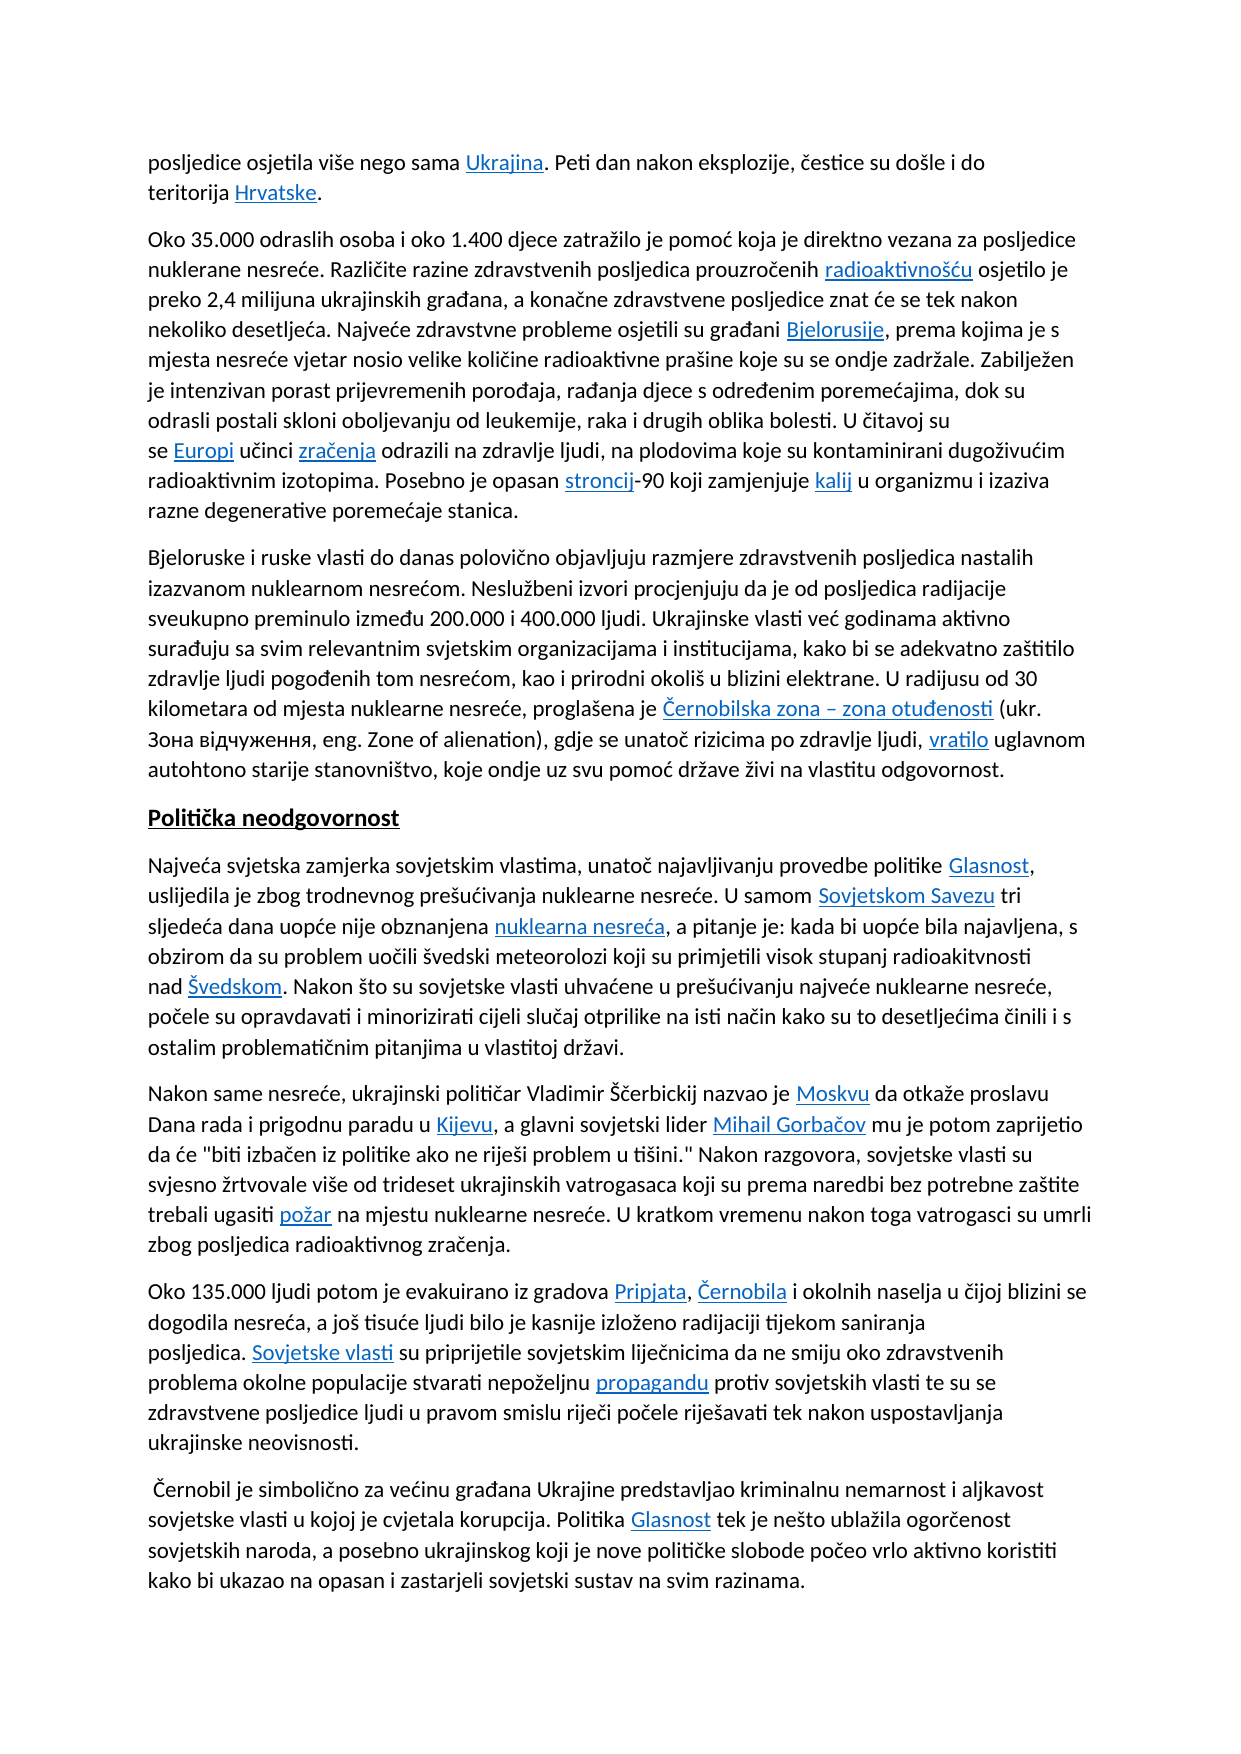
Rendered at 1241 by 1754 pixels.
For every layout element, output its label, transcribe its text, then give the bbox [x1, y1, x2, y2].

text Oko 35.000 odraslih osoba i oko 1.400 djece zatražilo je pomoć koja je direktno vezana za posljedice nuklerane nesreće. Različite razine zdravstvenih posljedica prouzročenih radioaktivnošću osjetilo je preko 2,4 milijuna ukrajinskih građana, a konačne zdravstvene posljedice znat će se tek nakon nekoliko desetljeća. Najveće zdravstvne probleme osjetili su građani Bjelorusije, prema kojima je s mjesta nesreće vjetar nosio velike količine radioaktivne prašine koje su se ondje zadržale. Zabilježen je intenzivan porast prijevremenih porođaja, rađanja djece s određenim poremećajima, dok su odrasli postali skloni oboljevanju od leukemije, raka i drugih oblika bolesti. U čitavoj su se Europi učinci zračenja odrazili na zdravlje ljudi, na plodovima koje su kontaminirani dugoživućim radioaktivnim izotopima. Posebno je opasan stroncij-90 koji zamjenjuje kalij u organizmu i izaziva razne degenerative poremećaje stanica. [148, 225, 1093, 524]
text Oko 135.000 ljudi potom je evakuirano iz gradova Pripjata, Černobila i okolnih naselja u čijoj blizini se dogodila nesreća, a još tisuće ljudi bilo je kasnije izloženo radijaciji tijekom saniranja posljedica. Sovjetske vlasti su priprijetile sovjetskim liječnicima da ne smiju oko zdravstvenih problema okolne populacije stvarati nepoželjnu propagandu protiv sovjetskih vlasti te su se zdravstvene posljedice ljudi u pravom smislu riječi počele riješavati tek nakon uspostavljanja ukrajinske neovisnosti. [148, 1277, 1093, 1456]
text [148, 148, 1093, 206]
text Nakon same nesreće, ukrajinski političar Vladimir Ščerbickij nazvao je Moskvu da otkaže proslavu Dana rada i prigodnu paradu u Kijevu, a glavni sovjetski lider Mihail Gorbačov mu je potom zaprijetio da će "biti izbačen iz politike ako ne riješi problem u tišini." Nakon razgovora, sovjetske vlasti su svjesno žrtvovale više od trideset ukrajinskih vatrogasaca koji su prema naredbi bez potrebne zaštite trebali ugasiti požar na mjestu nuklearne nesreće. U kratkom vremenu nakon toga vatrogasci su umrli zbog posljedica radioaktivnog zračenja. [148, 1079, 1093, 1258]
text Najveća svjetska zamjerka sovjetskim vlastima, unatoč najavljivanju provedbe politike Glasnost, uslijedila je zbog trodnevnog prešućivanja nuklearne nesreće. U samom Sovjetskom Savezu tri sljedeća dana uopće nije obznanjena nuklearna nesreća, a pitanje je: kada bi uopće bila najavljena, s obzirom da su problem uočili švedski meteorolozi koji su primjetili visok stupanj radioakitvnosti nad Švedskom. Nakon što su sovjetske vlasti uhvaćene u prešućivanju najveće nuklearne nesreće, počele su opravdavati i minorizirati cijeli slučaj otprilike na isti način kako su to desetljećima činili i s ostalim problematičnim pitanjima u vlastitoj državi. [148, 851, 1093, 1061]
text Černobil je simbolično za većinu građana Ukrajine predstavljao kriminalnu nemarnost i aljkavost sovjetske vlasti u kojoj je cvjetala korupcija. Politika Glasnost tek je nešto ublažila ogorčenost sovjetskih naroda, a posebno ukrajinskog koji je nove političke slobode počeo vrlo aktivno koristiti kako bi ukazao na opasan i zastarjeli sovjetski sustav na svim razinama. [148, 1475, 1093, 1594]
text Politička neodgovornost [148, 802, 1093, 832]
text Bjeloruske i ruske vlasti do danas polovično objavljuju razmjere zdravstvenih posljedica nastalih izazvanom nuklearnom nesrećom. Neslužbeni izvori procjenjuju da je od posljedica radijacije sveukupno preminulo između 200.000 i 400.000 ljudi. Ukrajinske vlasti već godinama aktivno surađuju sa svim relevantnim svjetskim organizacijama i institucijama, kako bi se adekvatno zaštitilo zdravlje ljudi pogođenih tom nesrećom, kao i prirodni okoliš u blizini elektrane. U radijusu od 30 kilometara od mjesta nuklearne nesreće, proglašena je Černobilska zona – zona otuđenosti (ukr. Зона відчуження, eng. Zone of alienation), gdje se unatoč rizicima po zdravlje ljudi, vratilo uglavnom autohtono starije stanovništvo, koje ondje uz svu pomoć države živi na vlastitu odgovornost. [148, 543, 1093, 783]
